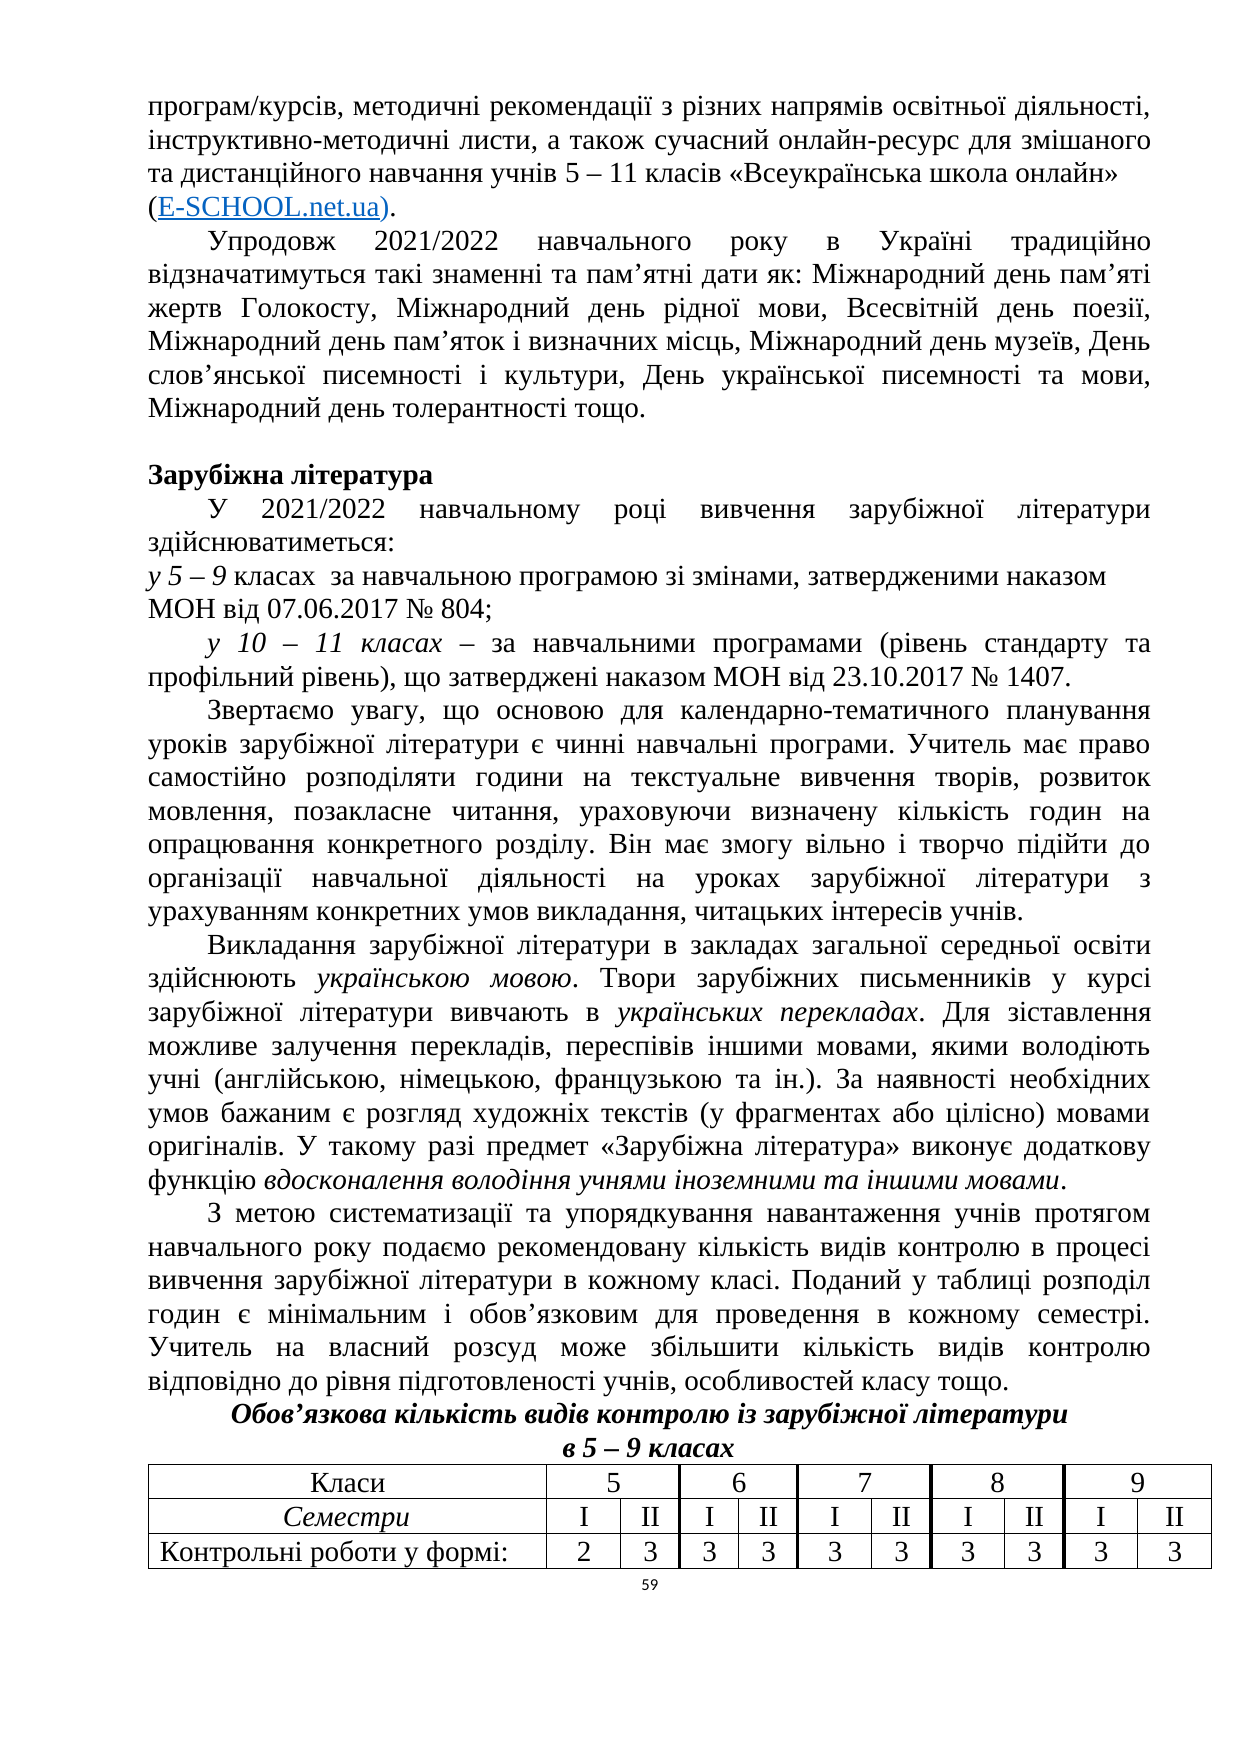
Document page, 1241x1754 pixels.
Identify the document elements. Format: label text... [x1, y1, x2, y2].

text Викладання зарубіжної літератури в закладах загальної середньої освіти здійснюють українською мовою. Твори зарубіжних письменників у курсі зарубіжної літератури вивчають в українських перекладах. Для зіставлення можливе залучення перекладів, переспівів іншими мовами, якими володіють учні (англійською, німецькою, французькою та ін.). За наявності необхідних умов бажаним є розгляд художніх текстів (у фрагментах або цілісно) мовами оригіналів. У такому разі предмет «Зарубіжна література» виконує додаткову функцію вдосконалення володіння учнями іноземними та іншими мовами. [148, 927, 1152, 1195]
table_header Класи [149, 1465, 546, 1498]
table_cell 3 [1066, 1534, 1137, 1567]
table_cell І [933, 1499, 1004, 1533]
table_cell ІІ [621, 1499, 678, 1533]
table_cell І [1066, 1499, 1137, 1533]
table_cell Контрольні роботи у формі: [149, 1534, 546, 1567]
table_cell ІІ [1005, 1499, 1062, 1533]
table_cell 3 [933, 1534, 1004, 1567]
text у 10 – 11 класах – за навчальними програмами (рівень стандарту та профільний рівень), що затверджені наказом МОН від 23.10.2017 № 1407. [148, 625, 1152, 692]
text З метою систематизації та упорядкування навантаження учнів протягом навчального року подаємо рекомендовану кількість видів контролю в процесі вивчення зарубіжної літератури в кожному класі. Поданий у таблиці розподіл годин є мінімальним і обов’язковим для проведення в кожному семестрі. Учитель на власний розсуд може збільшити кількість видів контролю відповідно до рівня підготовленості учнів, особливостей класу тощо. [148, 1195, 1152, 1397]
table_header 5 [547, 1465, 678, 1498]
text у 5 – 9 класах за навчальною програмою зі змінами, затвердженими наказом МОН від 07.06.2017 № 804; [148, 558, 1152, 625]
table_cell 2 [547, 1534, 620, 1567]
table_cell 3 [872, 1534, 929, 1567]
table_cell 3 [739, 1534, 796, 1567]
text (E-SCHOOL.net.ua). [148, 189, 1152, 223]
text Зарубіжна література [148, 457, 1152, 491]
table_cell 3 [799, 1534, 871, 1567]
text Упродовж 2021/2022 навчального року в Україні традиційно відзначатимуться такі знаменні та пам’ятні дати як: Міжнародний день пам’яті жертв Голокосту, Міжнародний день рідної мови, Всесвітній день поезії, Міжнародний день пам’яток і визначних місць, Міжнародний день музеїв, День слов’янської писемності і культури, День української писемності та мови, Міжнародний день толерантності тощо. [148, 223, 1152, 424]
text в 5 – 9 класах [148, 1430, 1152, 1464]
text У 2021/2022 навчальному році вивчення зарубіжної літератури здійснюватиметься: [148, 491, 1152, 558]
table_cell ІІ [872, 1499, 929, 1533]
table_cell Семестри [149, 1499, 546, 1533]
text Звертаємо увагу, що основою для календарно-тематичного планування уроків зарубіжної літератури є чинні навчальні програми. Учитель має право самостійно розподіляти години на текстуальне вивчення творів, розвиток мовлення, позакласне читання, ураховуючи визначену кількість годин на опрацювання конкретного розділу. Він має змогу вільно і творчо підійти до організації навчальної діяльності на уроках зарубіжної літератури з урахуванням конкретних умов викладання, читацьких інтересів учнів. [148, 692, 1152, 927]
table_cell І [799, 1499, 871, 1533]
table_header 7 [799, 1465, 929, 1498]
table_cell І [547, 1499, 620, 1533]
table_cell 3 [1138, 1534, 1211, 1567]
table_cell 3 [681, 1534, 738, 1567]
table_header 6 [681, 1465, 796, 1498]
table_header 8 [933, 1465, 1062, 1498]
table_cell ІІ [1138, 1499, 1211, 1533]
table_header 9 [1066, 1465, 1211, 1498]
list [148, 88, 1152, 189]
table_cell 3 [1005, 1534, 1062, 1567]
table_cell ІІ [739, 1499, 796, 1533]
table_cell І [681, 1499, 738, 1533]
table_cell 3 [621, 1534, 678, 1567]
text Обов’язкова кількість видів контролю із зарубіжної літератури [148, 1397, 1152, 1430]
